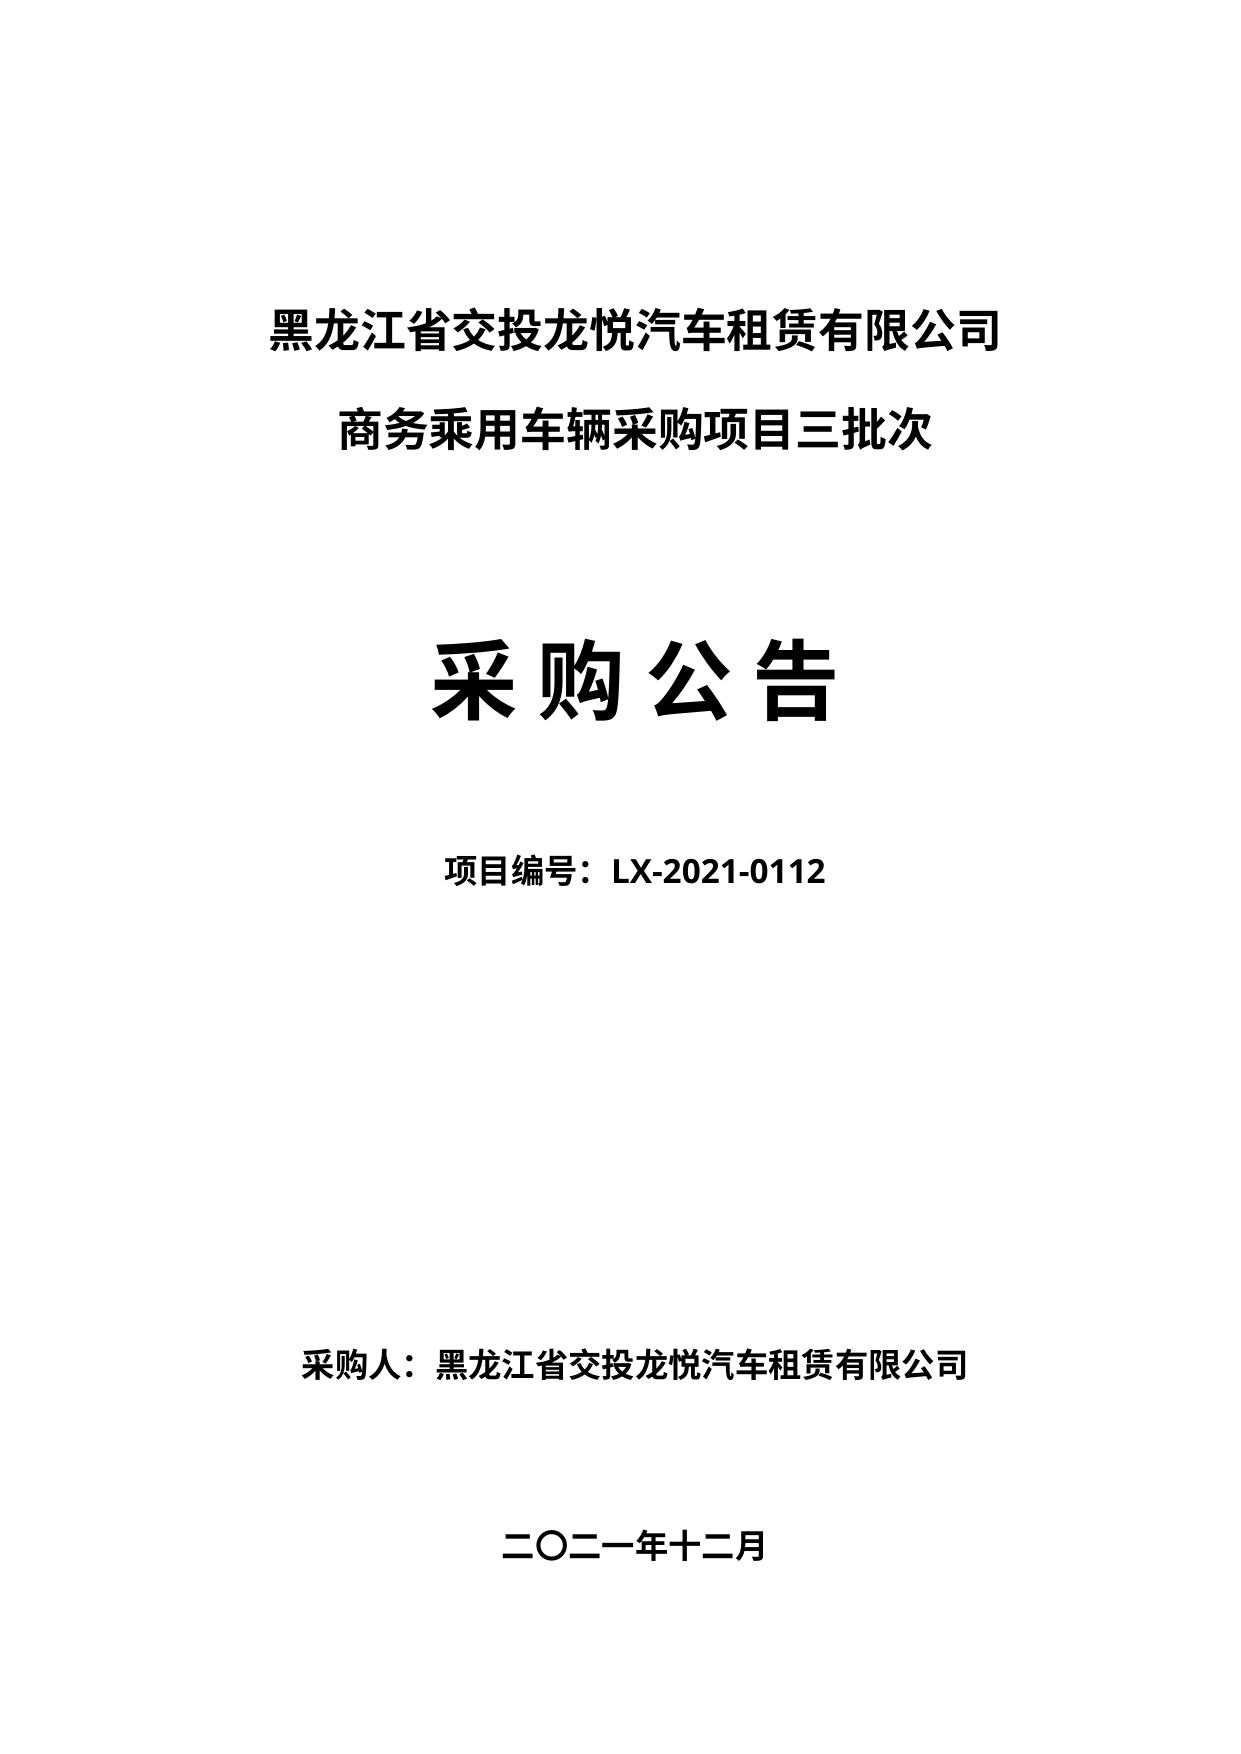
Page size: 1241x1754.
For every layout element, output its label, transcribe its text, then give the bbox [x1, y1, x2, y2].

text 商务乘用车辆采购项目三批次 [177, 393, 1092, 460]
text 二〇二一年十二月 [177, 1504, 1092, 1573]
text 项目编号：LX-2021-0112 [177, 845, 1092, 893]
text 采 购 公 告 [177, 612, 1092, 739]
text 黑龙江省交投龙悦汽车租赁有限公司 [177, 294, 1092, 360]
text 采购人：黑龙江省交投龙悦汽车租赁有限公司 [177, 1339, 1092, 1387]
